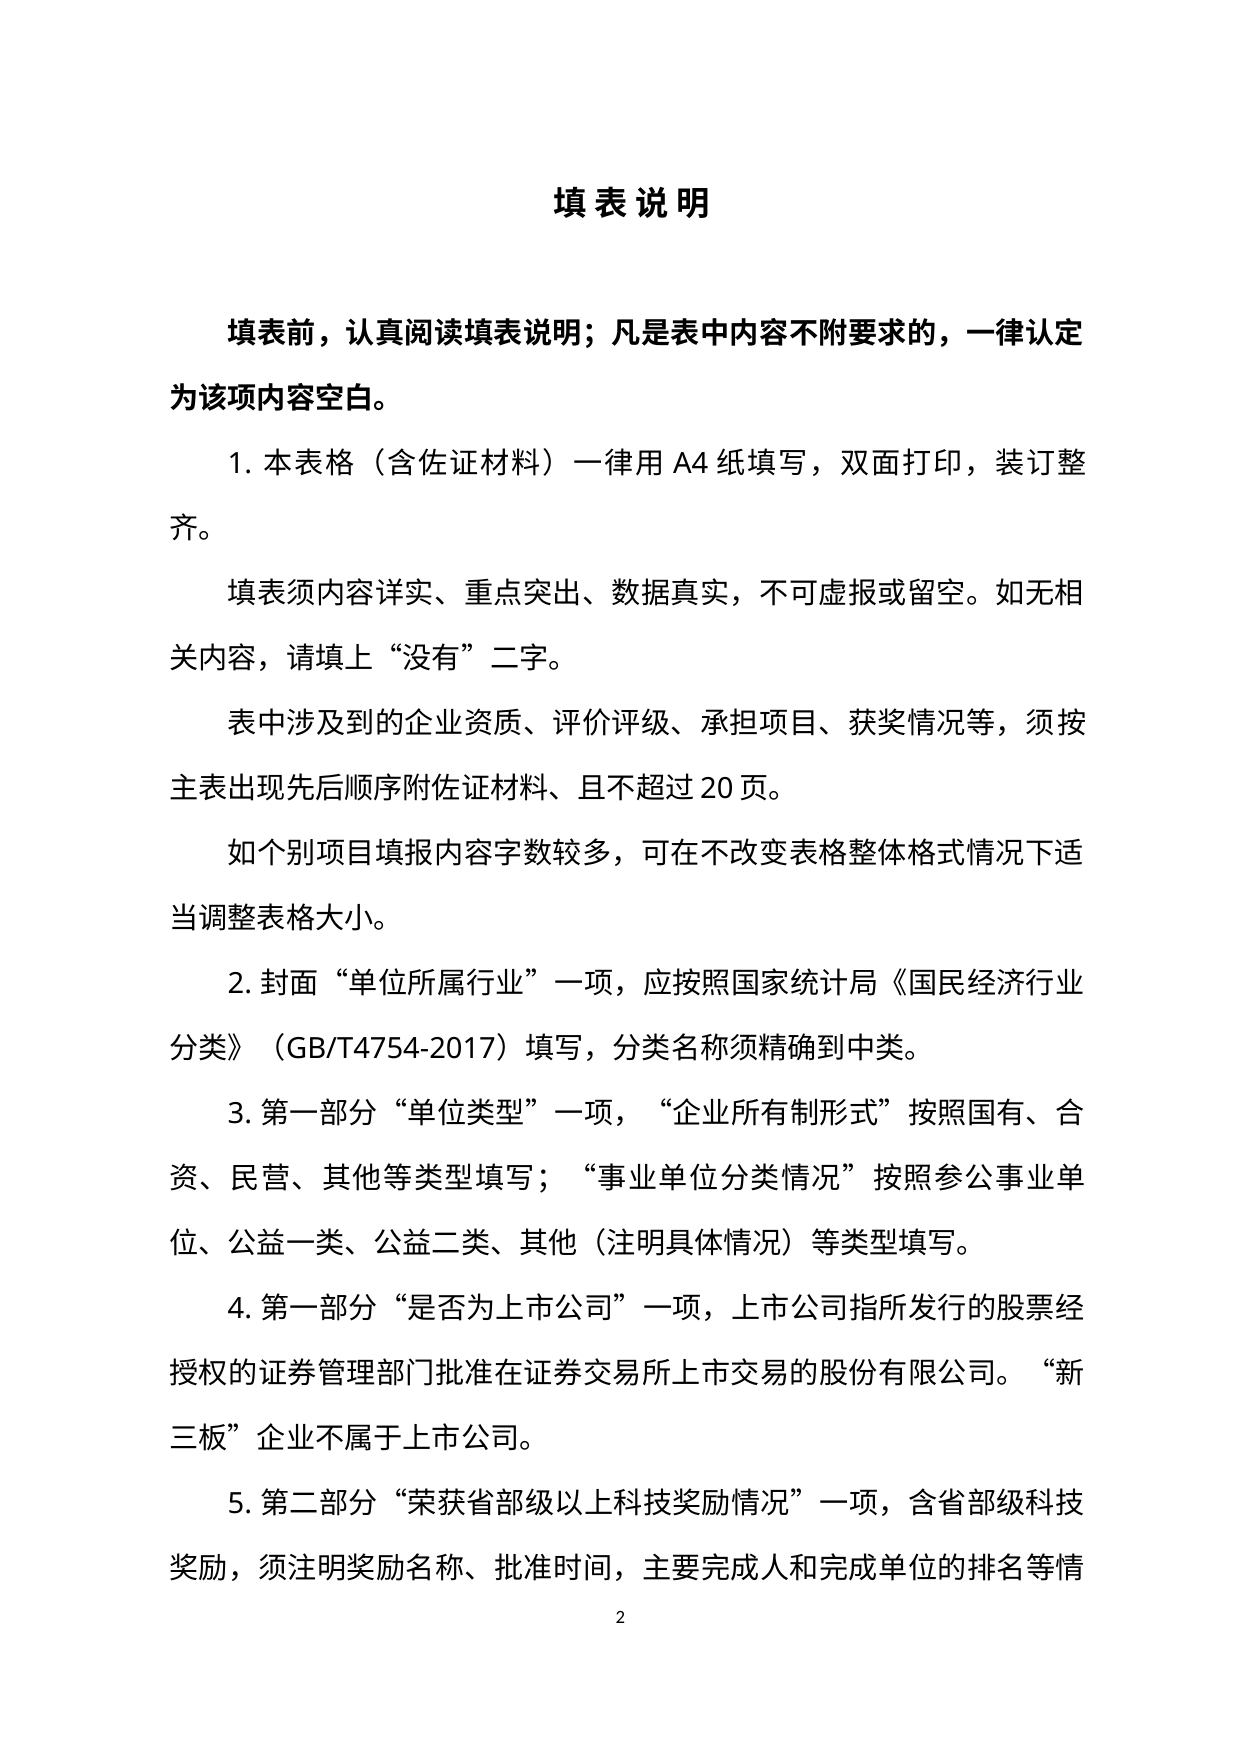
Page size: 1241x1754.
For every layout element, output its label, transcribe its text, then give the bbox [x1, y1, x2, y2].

text 2. 封面“单位所属行业”一项，应按照国家统计局《国民经济行业分类》（GB/T4754-2017）填写，分类名称须精确到中类。 [169, 948, 1087, 1078]
text 填表须内容详实、重点突出、数据真实，不可虚报或留空。如无相关内容，请填上“没有”二字。 [169, 558, 1087, 688]
text 4. 第一部分“是否为上市公司”一项，上市公司指所发行的股票经授权的证券管理部门批准在证券交易所上市交易的股份有限公司。“新三板”企业不属于上市公司。 [169, 1273, 1087, 1468]
text 填 表 说 明 [169, 168, 1087, 233]
text 3. 第一部分“单位类型”一项，“企业所有制形式”按照国有、合资、民营、其他等类型填写；“事业单位分类情况”按照参公事业单位、公益一类、公益二类、其他（注明具体情况）等类型填写。 [169, 1078, 1087, 1273]
text 表中涉及到的企业资质、评价评级、承担项目、获奖情况等，须按主表出现先后顺序附佐证材料、且不超过20页。 [169, 688, 1087, 818]
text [169, 1468, 1087, 1598]
text 填表前，认真阅读填表说明；凡是表中内容不附要求的，一律认定为该项内容空白。 [169, 298, 1087, 428]
text 1. 本表格（含佐证材料）一律用A4纸填写，双面打印，装订整齐。 [169, 428, 1087, 558]
text 如个别项目填报内容字数较多，可在不改变表格整体格式情况下适当调整表格大小。 [169, 818, 1087, 948]
